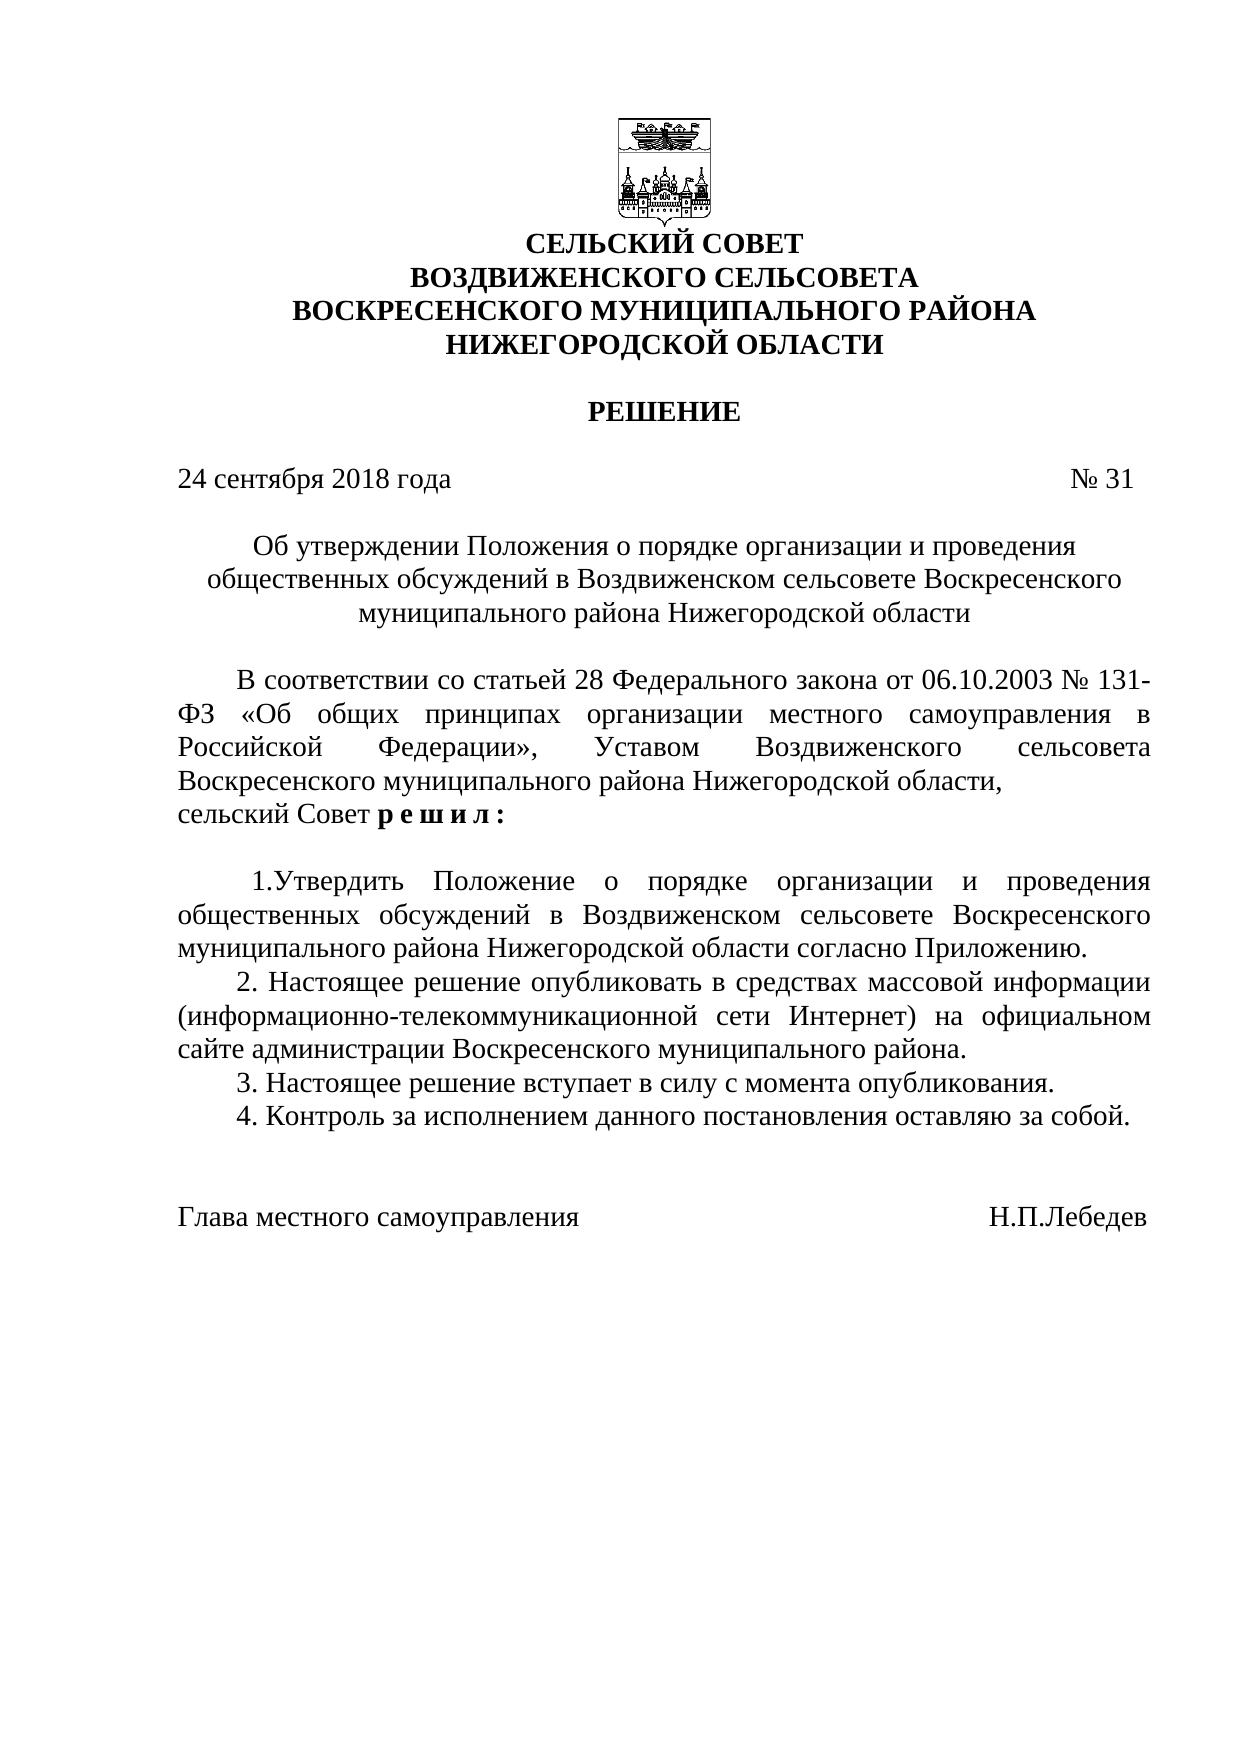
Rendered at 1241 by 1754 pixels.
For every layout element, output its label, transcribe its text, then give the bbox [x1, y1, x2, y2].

text 2. Настоящее решение опубликовать в средствах массовой информации (информационно-телекоммуникационной сети Интернет) на официальном сайте администрации Воскресенского муниципального района. [177, 964, 1152, 1065]
text В соответствии со статьей 28 Федерального закона от 06.10.2003 № 131-ФЗ «Об общих принципах организации местного самоуправления в Российской Федерации», Уставом Воздвиженского сельсовета Воскресенского муниципального района Нижегородской области, [177, 662, 1152, 796]
text 1.Утвердить Положение о порядке организации и проведения общественных обсуждений в Воздвиженском сельсовете Воскресенского муниципального района Нижегородской области согласно Приложению. [177, 863, 1152, 964]
text ВОСКРЕСЕНСКОГО МУНИЦИПАЛЬНОГО РАЙОНА [177, 293, 1152, 327]
text Глава местного самоуправления Н.П.Лебедев [177, 1199, 1152, 1232]
text 3. Настоящее решение вступает в силу с момента опубликования. [177, 1065, 1152, 1098]
text РЕШЕНИЕ [177, 394, 1152, 427]
text НИЖЕГОРОДСКОЙ ОБЛАСТИ [177, 327, 1152, 360]
text 4. Контроль за исполнением данного постановления оставляю за собой. [177, 1098, 1152, 1132]
text сельский Совет решил: [177, 796, 1152, 830]
text СЕЛЬСКИЙ СОВЕТ [177, 226, 1152, 260]
text ВОЗДВИЖЕНСКОГО СЕЛЬСОВЕТА [177, 260, 1152, 293]
title 24 сентября 2018 года № 31 [177, 461, 1152, 494]
text Об утверждении Положения о порядке организации и проведения общественных обсуждений в Воздвиженском сельсовете Воскресенского муниципального района Нижегородской области [177, 528, 1152, 629]
picture [618, 118, 711, 227]
